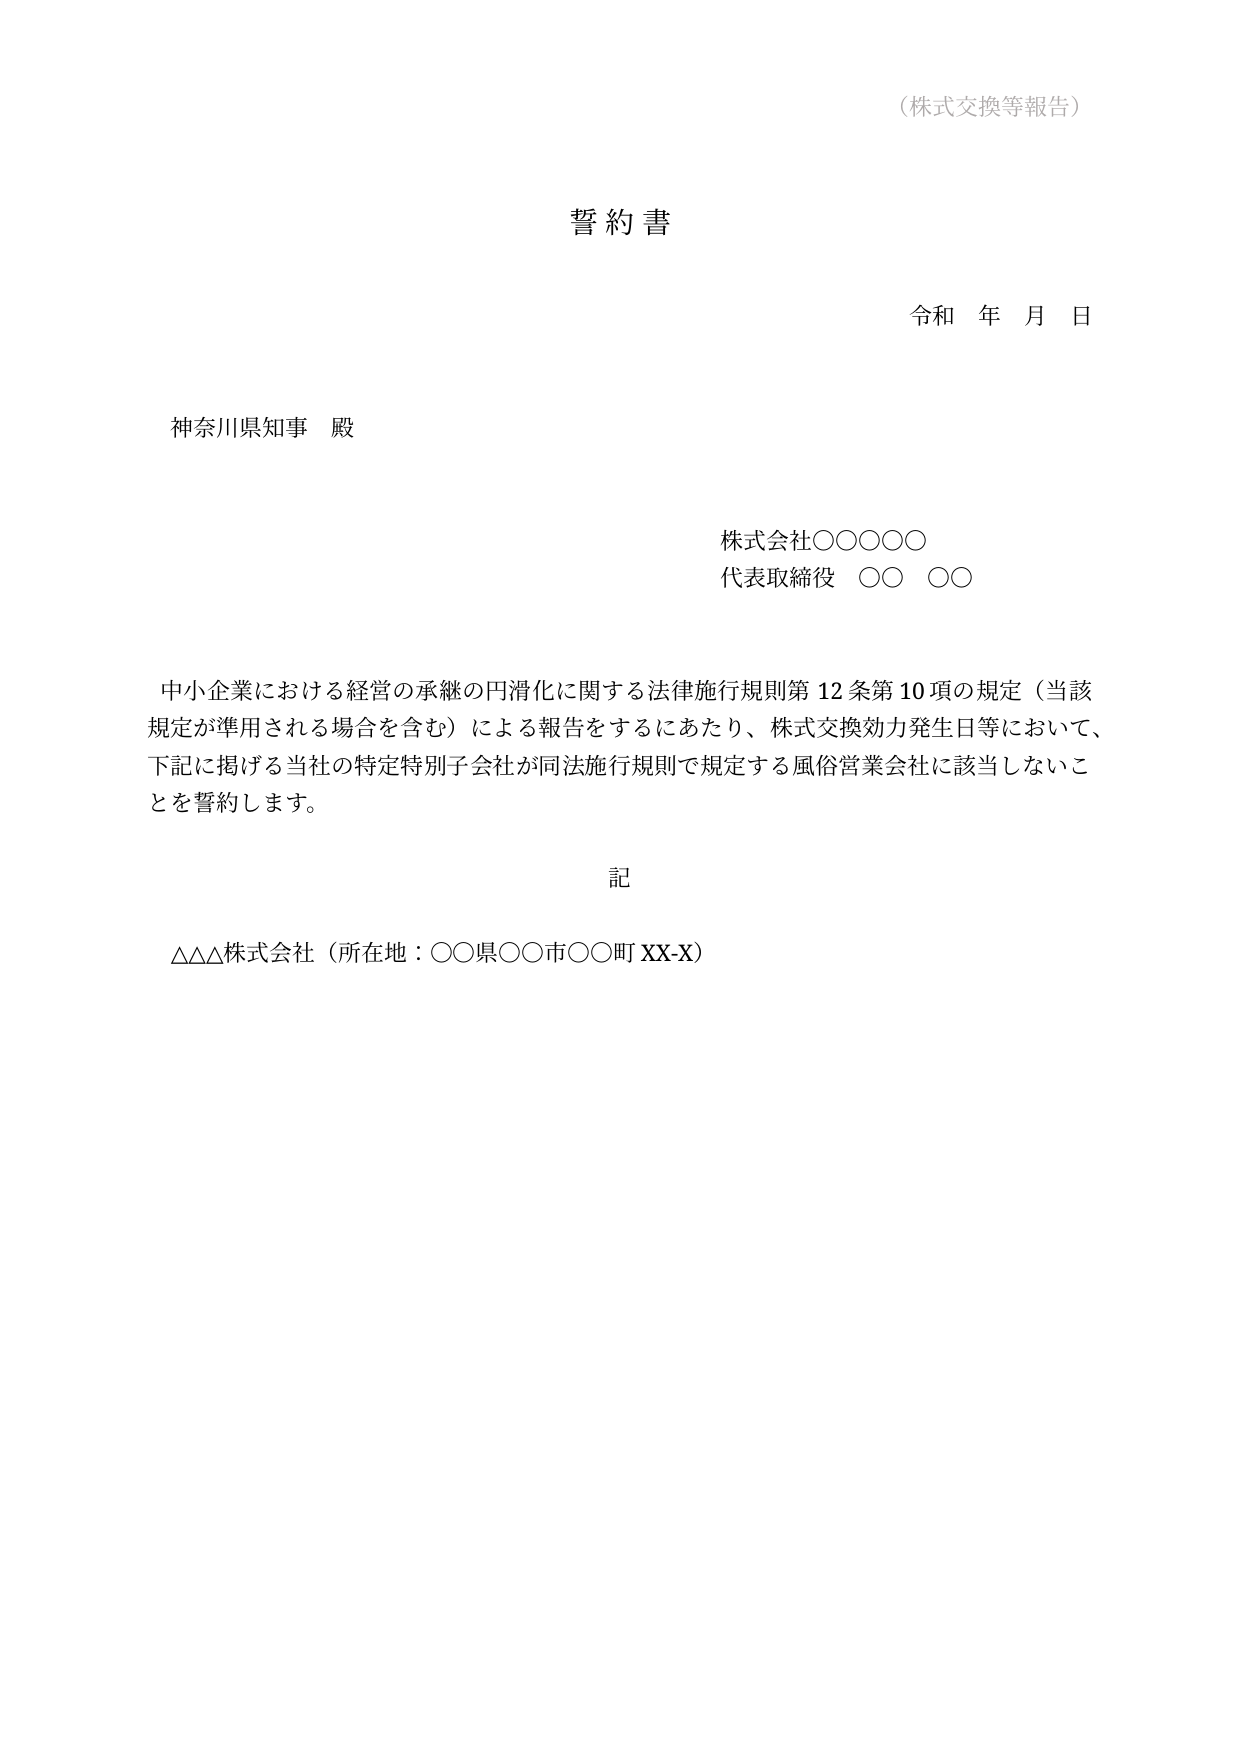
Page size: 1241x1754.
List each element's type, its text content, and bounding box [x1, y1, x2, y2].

text 代表取締役 〇〇 〇〇 [148, 558, 1092, 596]
text △△△株式会社（所在地：〇〇県〇〇市〇〇町XX-X） [148, 933, 1092, 971]
text 株式会社〇〇〇〇〇 [148, 521, 1092, 558]
text 令和 年 月 日 [148, 296, 1092, 333]
text 誓 約 書 [148, 183, 1092, 258]
text 神奈川県知事 殿 [148, 408, 1092, 446]
text 中小企業における経営の承継の円滑化に関する法律施行規則第12条第10項の規定（当該規定が準用される場合を含む）による報告をするにあたり、株式交換効力発生日等において、下記に掲げる当社の特定特別子会社が同法施行規則で規定する風俗営業会社に該当しないことを誓約します。 [148, 671, 1092, 821]
text 記 [148, 858, 1092, 896]
